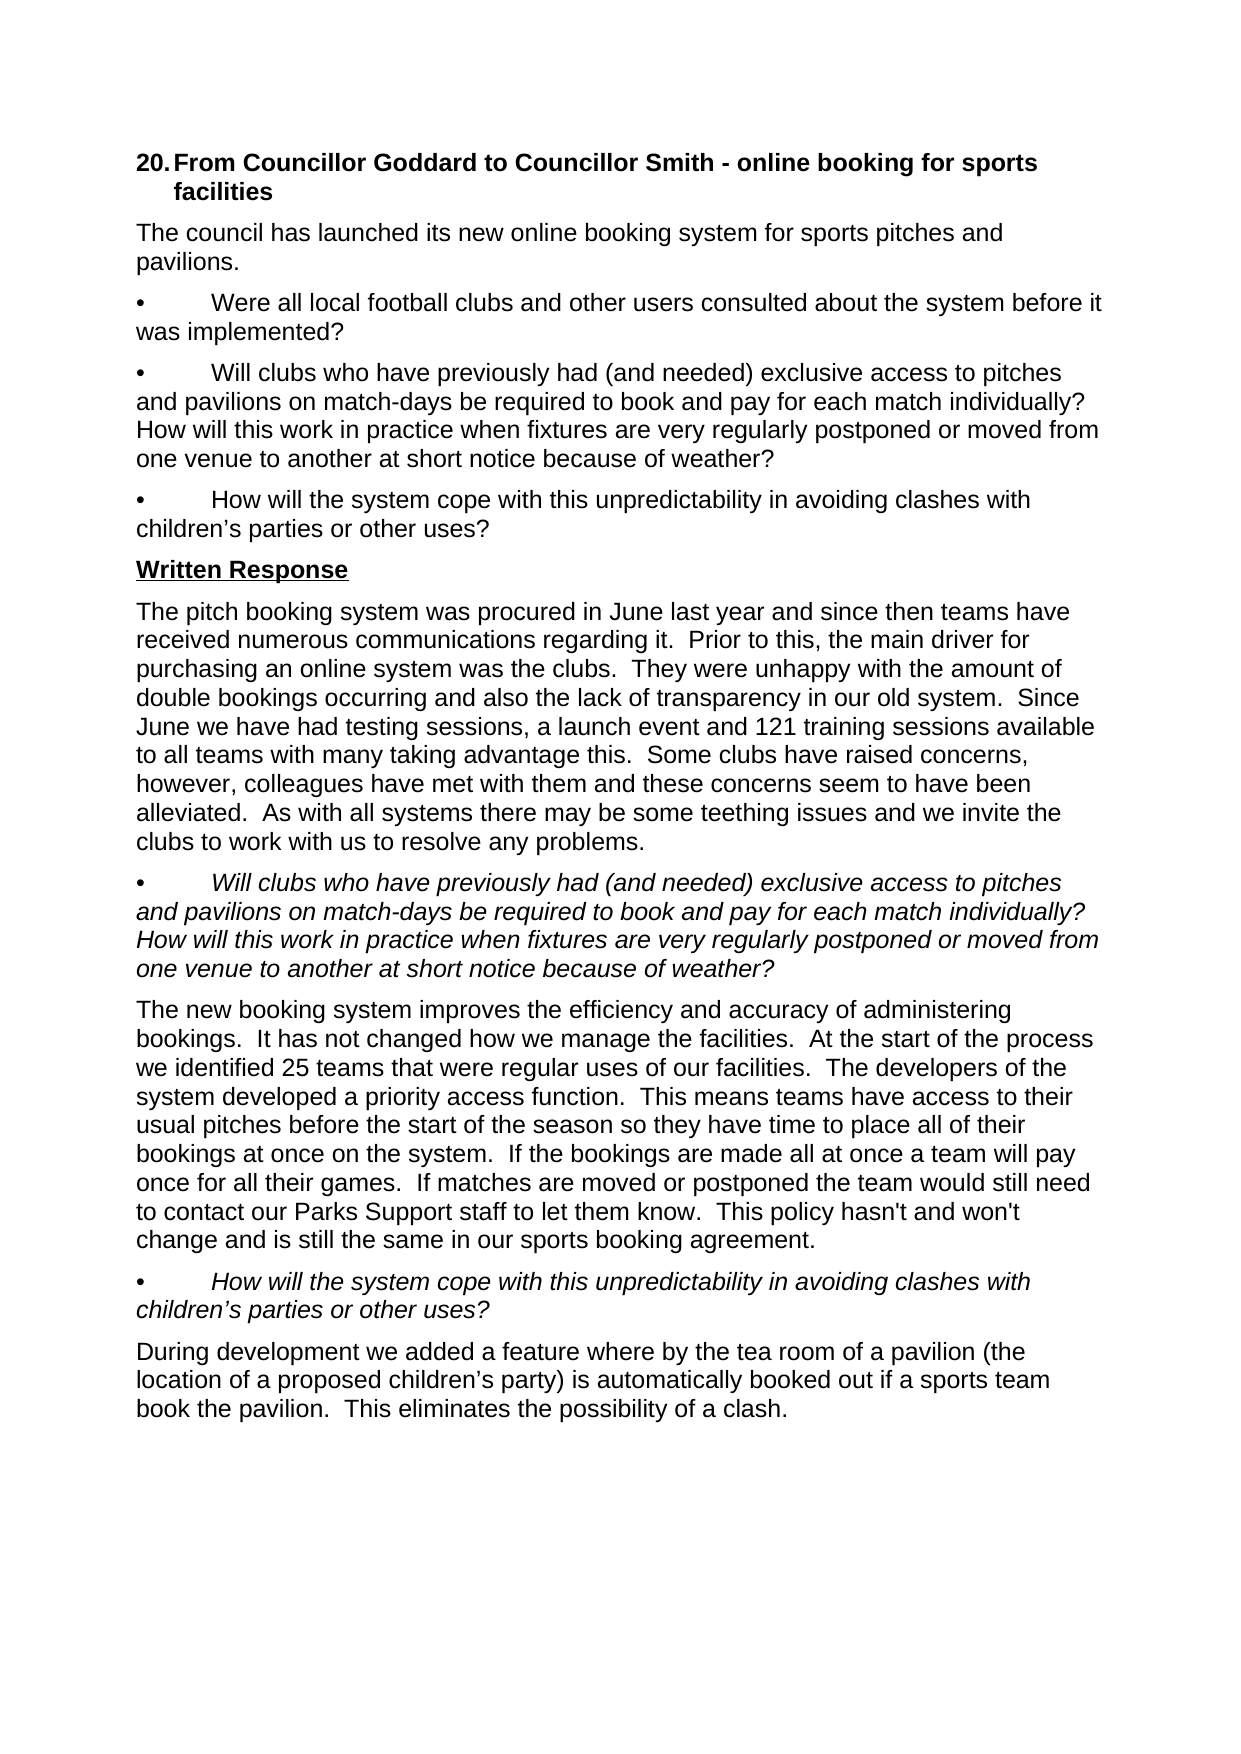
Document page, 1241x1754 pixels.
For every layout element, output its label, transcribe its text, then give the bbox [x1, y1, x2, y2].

text • Will clubs who have previously had (and needed) exclusive access to pitches and pavilions on match-days be required to book and pay for each match individually? How will this work in practice when fixtures are very regularly postponed or moved from one venue to another at short notice because of weather? [136, 358, 1104, 473]
text The council has launched its new online booking system for sports pitches and pavilions. [136, 218, 1104, 275]
subtitle From Councillor Goddard to Councillor Smith - online booking for sports facilities [136, 148, 1104, 205]
text During development we added a feature where by the tea room of a pavilion (the location of a proposed children’s party) is automatically booked out if a sports team book the pavilion. This eliminates the possibility of a clash. [136, 1336, 1104, 1423]
text The new booking system improves the efficiency and accuracy of administering bookings. It has not changed how we manage the facilities. At the start of the process we identified 25 teams that were regular uses of our facilities. The developers of the system developed a priority access function. This means teams have access to their usual pitches before the start of the season so they have time to place all of their bookings at once on the system. If the bookings are made all at once a team will pay once for all their games. If matches are moved or postponed the team would still need to contact our Parks Support staff to let them know. This policy hasn't and won't change and is still the same in our sports booking agreement. [136, 995, 1104, 1254]
text • Were all local football clubs and other users consulted about the system before it was implemented? [136, 288, 1104, 345]
text Written Response [136, 555, 1104, 584]
text The pitch booking system was procured in June last year and since then teams have received numerous communications regarding it. Prior to this, the main driver for purchasing an online system was the clubs. They were unhappy with the amount of double bookings occurring and also the lack of transparency in our old system. Since June we have had testing sessions, a launch event and 121 training sessions available to all teams with many taking advantage this. Some clubs have raised concerns, however, colleagues have met with them and these concerns seem to have been alleviated. As with all systems there may be some teething issues and we invite the clubs to work with us to resolve any problems. [136, 596, 1104, 855]
text • How will the system cope with this unpredictability in avoiding clashes with children’s parties or other uses? [136, 485, 1104, 543]
text • Will clubs who have previously had (and needed) exclusive access to pitches and pavilions on match-days be required to book and pay for each match individually? How will this work in practice when fixtures are very regularly postponed or moved from one venue to another at short notice because of weather? [136, 868, 1104, 983]
text • How will the system cope with this unpredictability in avoiding clashes with children’s parties or other uses? [136, 1266, 1104, 1324]
